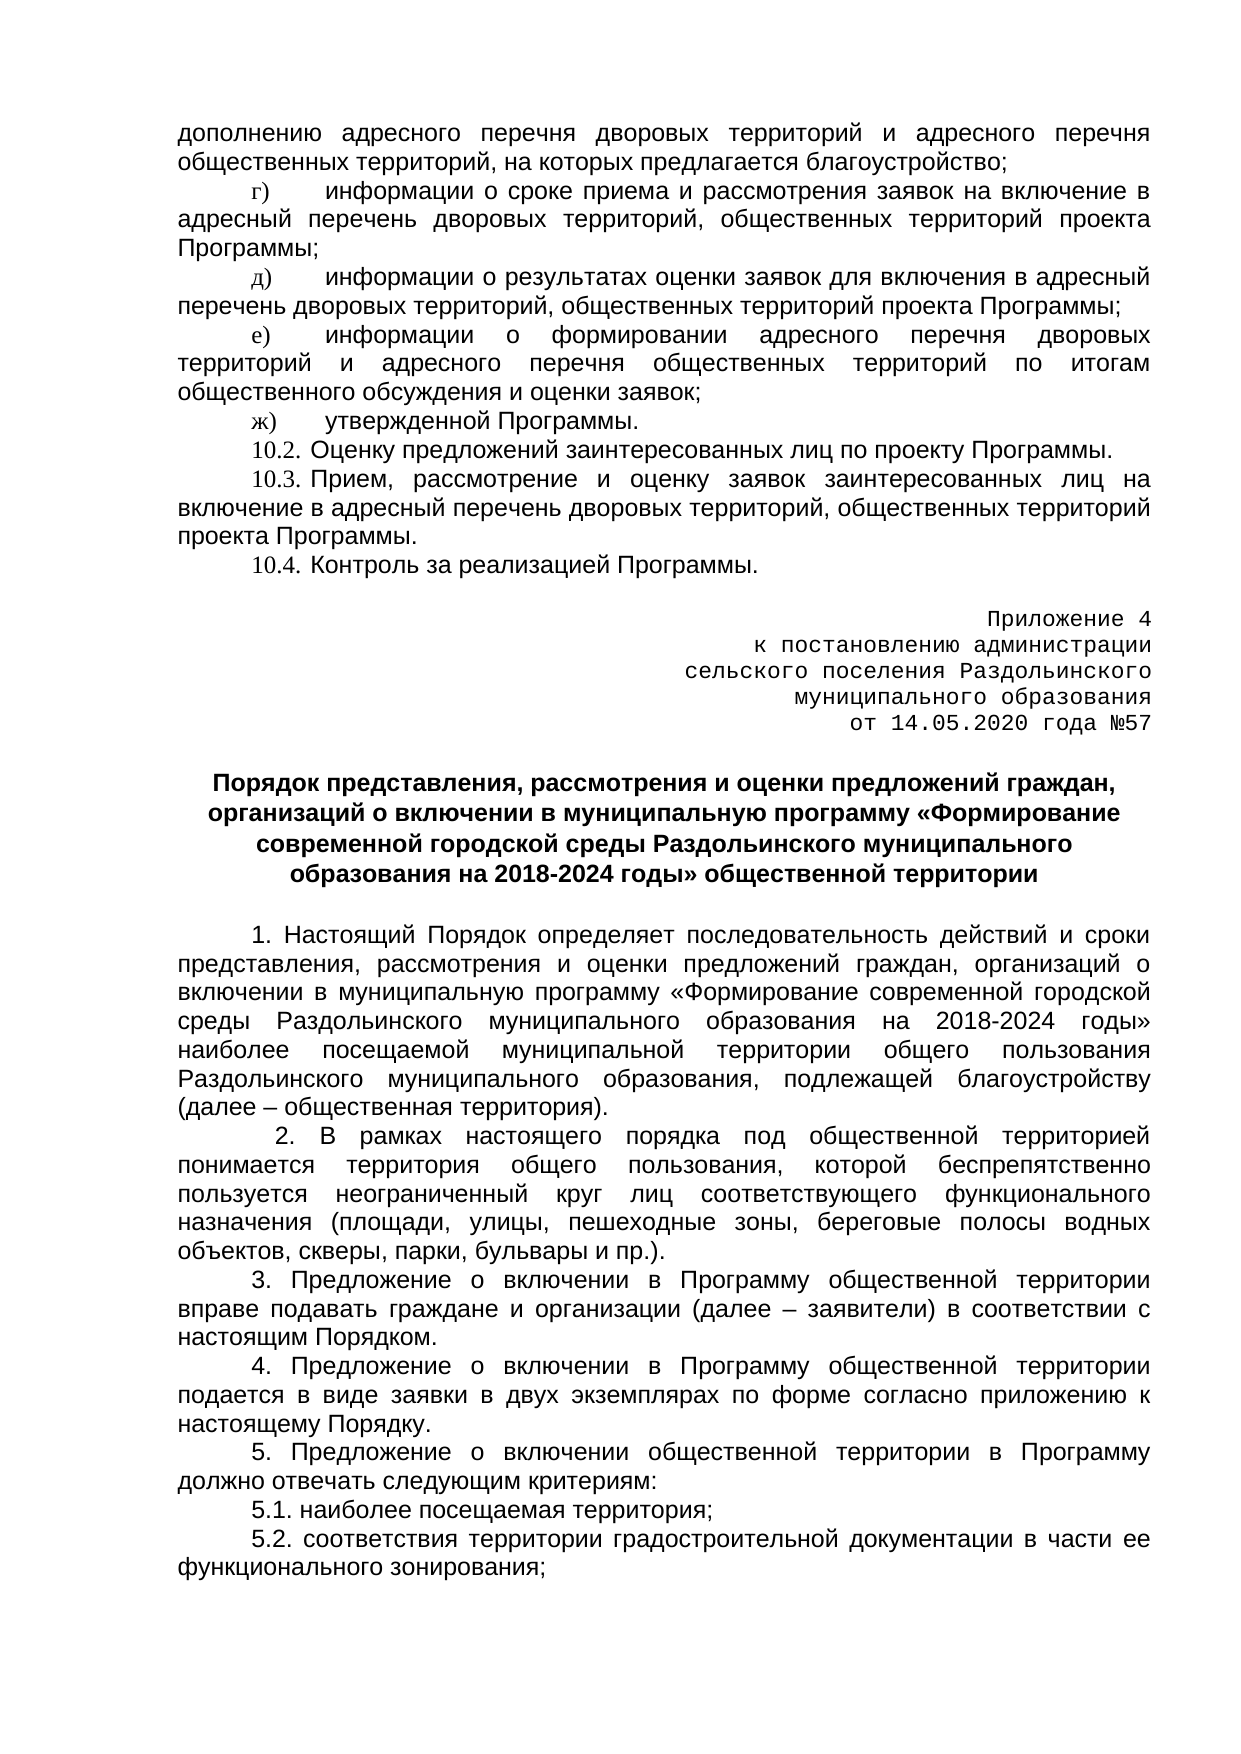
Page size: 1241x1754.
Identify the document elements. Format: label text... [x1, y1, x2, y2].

text 3. Предложение о включении в Программу общественной территории вправе подавать граждане и организации (далее – заявители) в соответствии с настоящим Порядком. [177, 1265, 1152, 1351]
text Контроль за реализацией Программы. [177, 550, 1152, 579]
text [177, 118, 1152, 176]
text от 14.05.2020 года №57 [650, 711, 1152, 737]
text Прием, рассмотрение и оценку заявок заинтересованных лиц на включение в адресный перечень дворовых территорий, общественных территорий проекта Программы. [177, 464, 1152, 550]
text информации о формировании адресного перечня дворовых территорий и адресного перечня общественных территорий по итогам общественного обсуждения и оценки заявок; [177, 319, 1152, 406]
text 2. В рамках настоящего порядка под общественной территорией понимается территория общего пользования, которой беспрепятственно пользуется неограниченный круг лиц соответствующего функционального назначения (площади, улицы, пешеходные зоны, береговые полосы водных объектов, скверы, парки, бульвары и пр.). [177, 1121, 1152, 1265]
text 5. Предложение о включении общественной территории в Программу должно отвечать следующим критериям: [177, 1437, 1152, 1495]
text к постановлению администрации сельского поселения Раздольинского муниципального образования [650, 633, 1152, 711]
text 5.2. соответствия территории градостроительной документации в части ее функционального зонирования; [177, 1523, 1152, 1581]
text 5.1. наиболее посещаемая территория; [177, 1495, 1152, 1523]
text Оценку предложений заинтересованных лиц по проекту Программы. [177, 435, 1152, 464]
text Порядок представления, рассмотрения и оценки предложений граждан, организаций о включении в муниципальную программу «Формирование современной городской среды Раздольинского муниципального образования на 2018-2024 годы» общественной территории [177, 768, 1152, 888]
text Приложение 4 [650, 608, 1152, 633]
text 1. Настоящий Порядок определяет последовательность действий и сроки представления, рассмотрения и оценки предложений граждан, организаций о включении в муниципальную программу «Формирование современной городской среды Раздольинского муниципального образования на 2018-2024 годы» наиболее посещаемой муниципальной территории общего пользования Раздольинского муниципального образования, подлежащей благоустройству (далее – общественная территория). [177, 920, 1152, 1121]
text 4. Предложение о включении в Программу общественной территории подается в виде заявки в двух экземплярах по форме согласно приложению к настоящему Порядку. [177, 1351, 1152, 1437]
text информации о результатах оценки заявок для включения в адресный перечень дворовых территорий, общественных территорий проекта Программы; [177, 262, 1152, 319]
text информации о сроке приема и рассмотрения заявок на включение в адресный перечень дворовых территорий, общественных территорий проекта Программы; [177, 176, 1152, 262]
text утвержденной Программы. [177, 406, 1152, 435]
